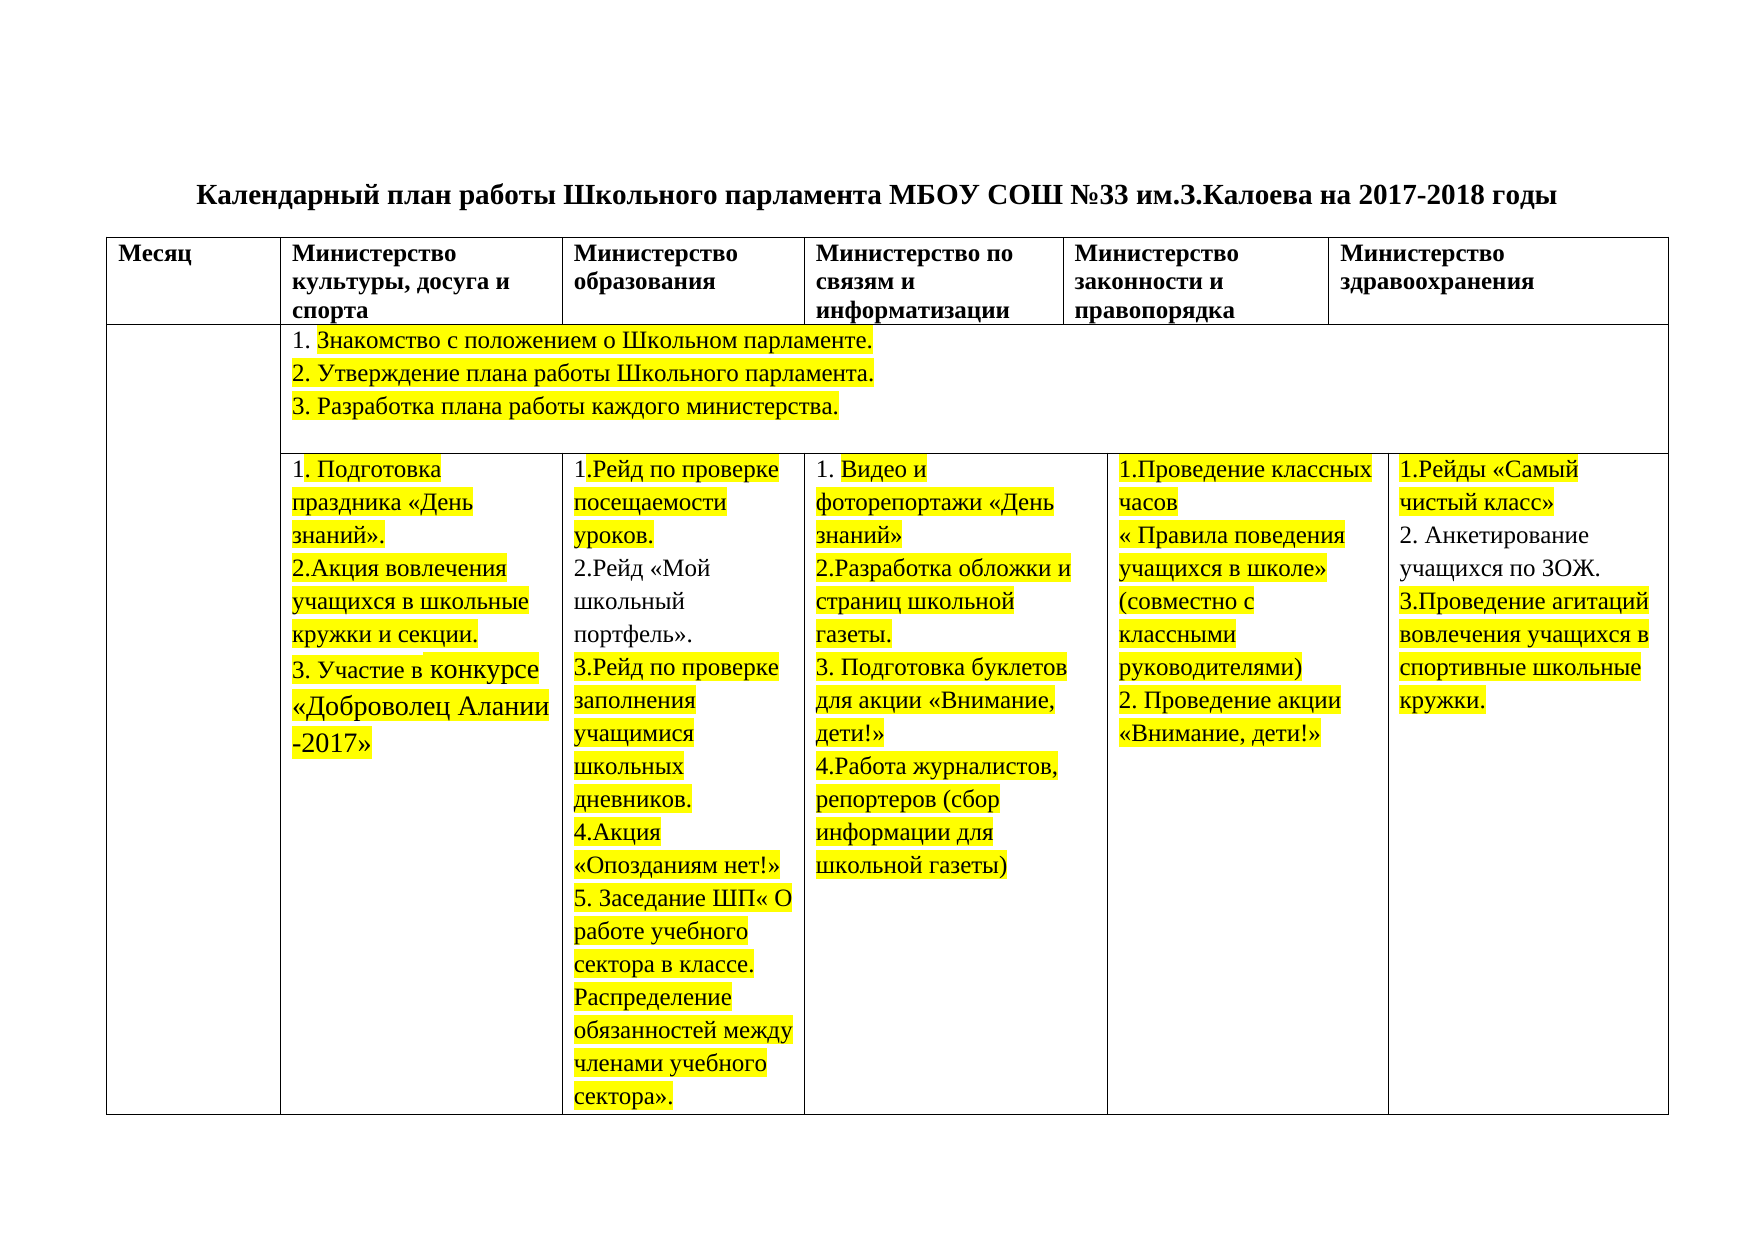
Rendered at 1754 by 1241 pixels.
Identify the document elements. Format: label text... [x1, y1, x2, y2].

table_cell [107, 325, 280, 1114]
table_cell 1. Видео и фоторепортажи «День знаний» 2.Разработка обложки и страниц школьной газеты. 3. Подготовка буклетов для акции «Внимание, дети!» 4.Работа журналистов, репортеров (сбор информации для школьной газеты) [805, 454, 1107, 1114]
table_header Месяц [107, 238, 280, 324]
table_header Министерство здравоохранения [1329, 238, 1668, 324]
table_cell 1.Проведение классных часов « Правила поведения учащихся в школе» (совместно с классными руководителями) 2. Проведение акции «Внимание, дети!» [1108, 454, 1388, 1114]
table_header Министерство образования [563, 238, 804, 324]
table_header Министерство культуры, досуга и спорта [281, 238, 562, 324]
table_header Министерство законности и правопорядка [1064, 238, 1328, 324]
text Календарный план работы Школьного парламента МБОУ СОШ №33 им.З.Калоева на 2017-2018 годы [118, 177, 1636, 211]
table_header Министерство по связям и информатизации [805, 238, 1063, 324]
table_cell 1. Подготовка праздника «День знаний». 2.Акция вовлечения учащихся в школьные кружки и секции. 3. Участие в конкурсе «Доброволец Алании -2017» [281, 454, 562, 1114]
table_cell 1.Рейд по проверке посещаемости уроков. 2.Рейд «Мой школьный портфель». 3.Рейд по проверке заполнения учащимися школьных дневников. 4.Акция «Опозданиям нет!» 5. Заседание ШП« О работе учебного сектора в классе. Распределение обязанностей между членами учебного сектора». [563, 454, 804, 1114]
table_cell 1.Рейды «Самый чистый класс» 2. Анкетирование учащихся по ЗОЖ. 3.Проведение агитаций вовлечения учащихся в спортивные школьные кружки. [1389, 454, 1668, 1114]
table_cell 1. Знакомство с положением о Школьном парламенте. 2. Утверждение плана работы Школьного парламента. 3. Разработка плана работы каждого министерства. [281, 325, 1668, 453]
